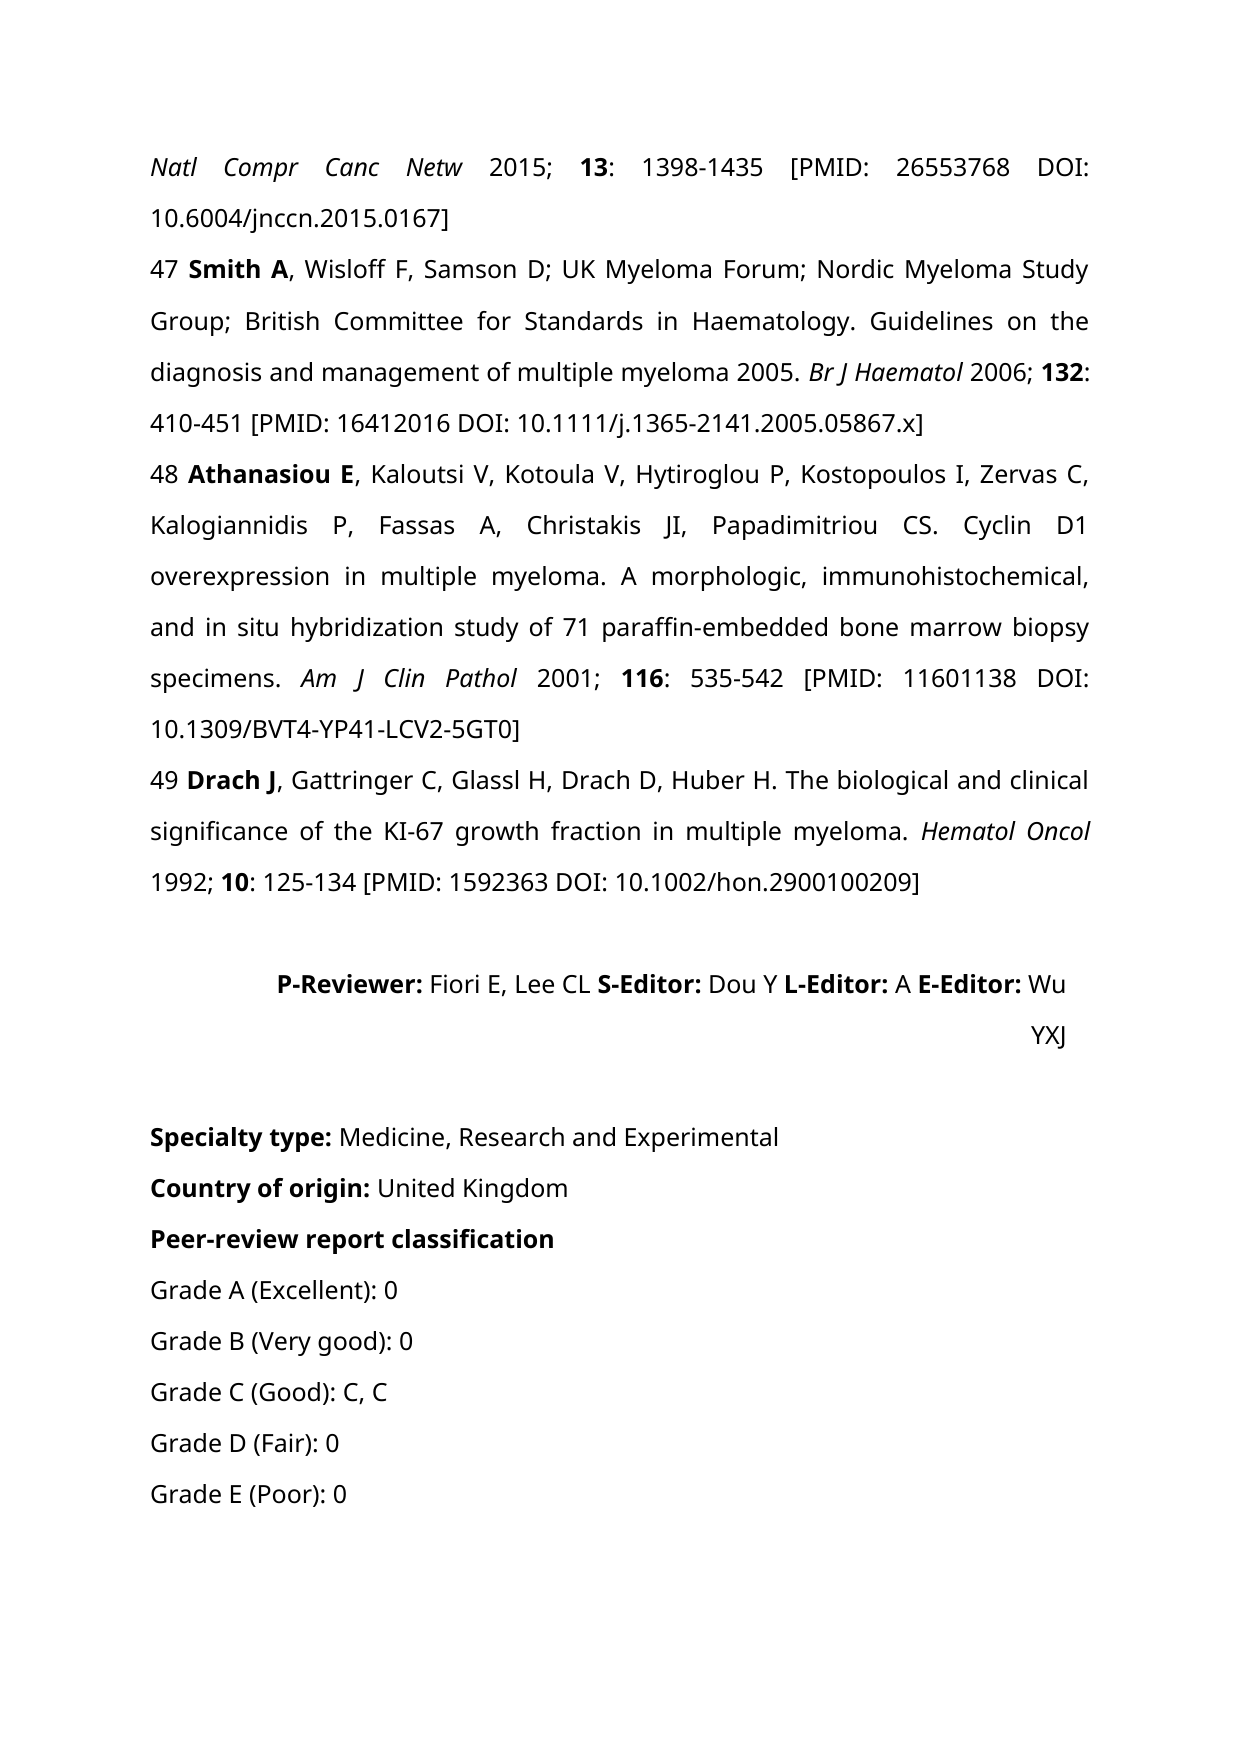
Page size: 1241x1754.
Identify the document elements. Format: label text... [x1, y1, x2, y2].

text 48 Athanasiou E, Kaloutsi V, Kotoula V, Hytiroglou P, Kostopoulos I, Zervas C, Kalogiannidis P, Fassas A, Christakis JI, Papadimitriou CS. Cyclin D1 overexpression in multiple myeloma. A morphologic, immunohistochemical, and in situ hybridization study of 71 paraffin-embedded bone marrow biopsy specimens. Am J Clin Pathol 2001; 116: 535-542 [PMID: 11601138 DOI: 10.1309/BVT4-YP41-LCV2-5GT0] [150, 456, 1090, 746]
text Peer-review report classification [150, 1222, 1090, 1256]
text 47 Smith A, Wisloff F, Samson D; UK Myeloma Forum; Nordic Myeloma Study Group; British Committee for Standards in Haematology. Guidelines on the diagnosis and management of multiple myeloma 2005. Br J Haematol 2006; 132: 410-451 [PMID: 16412016 DOI: 10.1111/j.1365-2141.2005.05867.x] [150, 252, 1090, 439]
text 49 Drach J, Gattringer C, Glassl H, Drach D, Huber H. The biological and clinical significance of the KI-67 growth fraction in multiple myeloma. Hematol Oncol 1992; 10: 125-134 [PMID: 1592363 DOI: 10.1002/hon.2900100209] [150, 762, 1090, 899]
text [150, 150, 1090, 235]
text Grade A (Excellent): 0 [150, 1273, 1090, 1307]
text Country of origin: United Kingdom [150, 1171, 1090, 1205]
text Specialty type: Medicine, Research and Experimental [150, 1120, 1090, 1154]
list P-Reviewer: Fiori E, Lee CL S-Editor: Dou Y L-Editor: A E-Editor: Wu YXJ [187, 967, 1066, 1052]
text Grade C (Good): C, C [150, 1375, 1090, 1409]
text Grade B (Very good): 0 [150, 1324, 1090, 1358]
text Grade E (Poor): 0 [150, 1477, 1090, 1511]
text Grade D (Fair): 0 [150, 1426, 1090, 1460]
